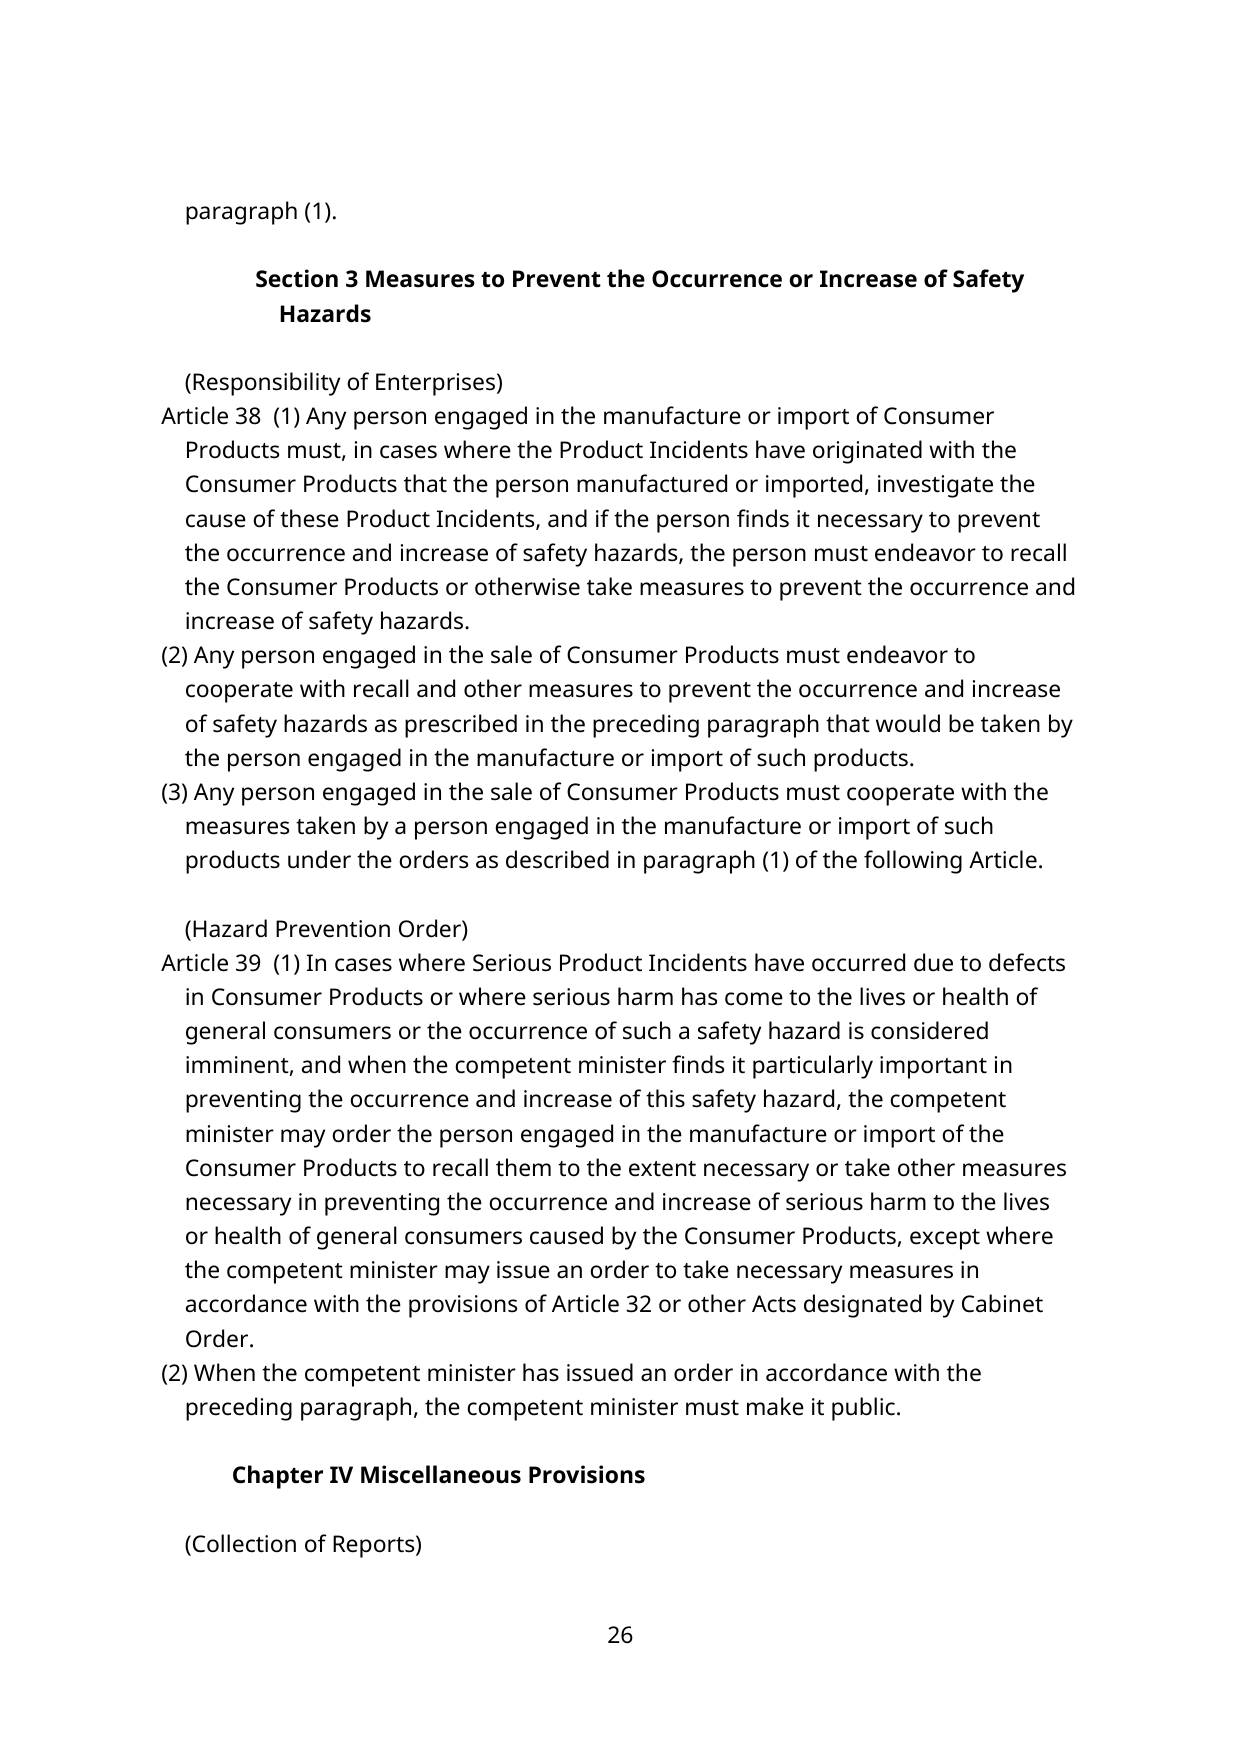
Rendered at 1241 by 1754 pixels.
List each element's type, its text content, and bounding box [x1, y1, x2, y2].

text (Hazard Prevention Order) [184, 911, 1079, 945]
text Section 3 Measures to Prevent the Occurrence or Increase of Safety Hazards [253, 262, 1079, 330]
text Article 39 (1) In cases where Serious Product Incidents have occurred due to defects in Consumer Products or where serious harm has come to the lives or health of general consumers or the occurrence of such a safety hazard is considered imminent, and when the competent minister finds it particularly important in preventing the occurrence and increase of this safety hazard, the competent minister may order the person engaged in the manufacture or import of the Consumer Products to recall them to the extent necessary or take other measures necessary in preventing the occurrence and increase of serious harm to the lives or health of general consumers caused by the Consumer Products, except where the competent minister may issue an order to take necessary measures in accordance with the provisions of Article 32 or other Acts designated by Cabinet Order. [161, 945, 1079, 1355]
text (2) When the competent minister has issued an order in accordance with the preceding paragraph, the competent minister must make it public. [161, 1355, 1079, 1424]
text (3) Any person engaged in the sale of Consumer Products must cooperate with the measures taken by a person engaged in the manufacture or import of such products under the orders as described in paragraph (1) of the following Article. [161, 774, 1079, 877]
text Chapter IV Miscellaneous Provisions [230, 1458, 1079, 1492]
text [161, 194, 1079, 228]
text (Responsibility of Enterprises) [184, 364, 1079, 399]
text (Collection of Reports) [184, 1526, 1079, 1560]
text Article 38 (1) Any person engaged in the manufacture or import of Consumer Products must, in cases where the Product Incidents have originated with the Consumer Products that the person manufactured or imported, investigate the cause of these Product Incidents, and if the person finds it necessary to prevent the occurrence and increase of safety hazards, the person must endeavor to recall the Consumer Products or otherwise take measures to prevent the occurrence and increase of safety hazards. [161, 399, 1079, 638]
text (2) Any person engaged in the sale of Consumer Products must endeavor to cooperate with recall and other measures to prevent the occurrence and increase of safety hazards as prescribed in the preceding paragraph that would be taken by the person engaged in the manufacture or import of such products. [161, 638, 1079, 774]
